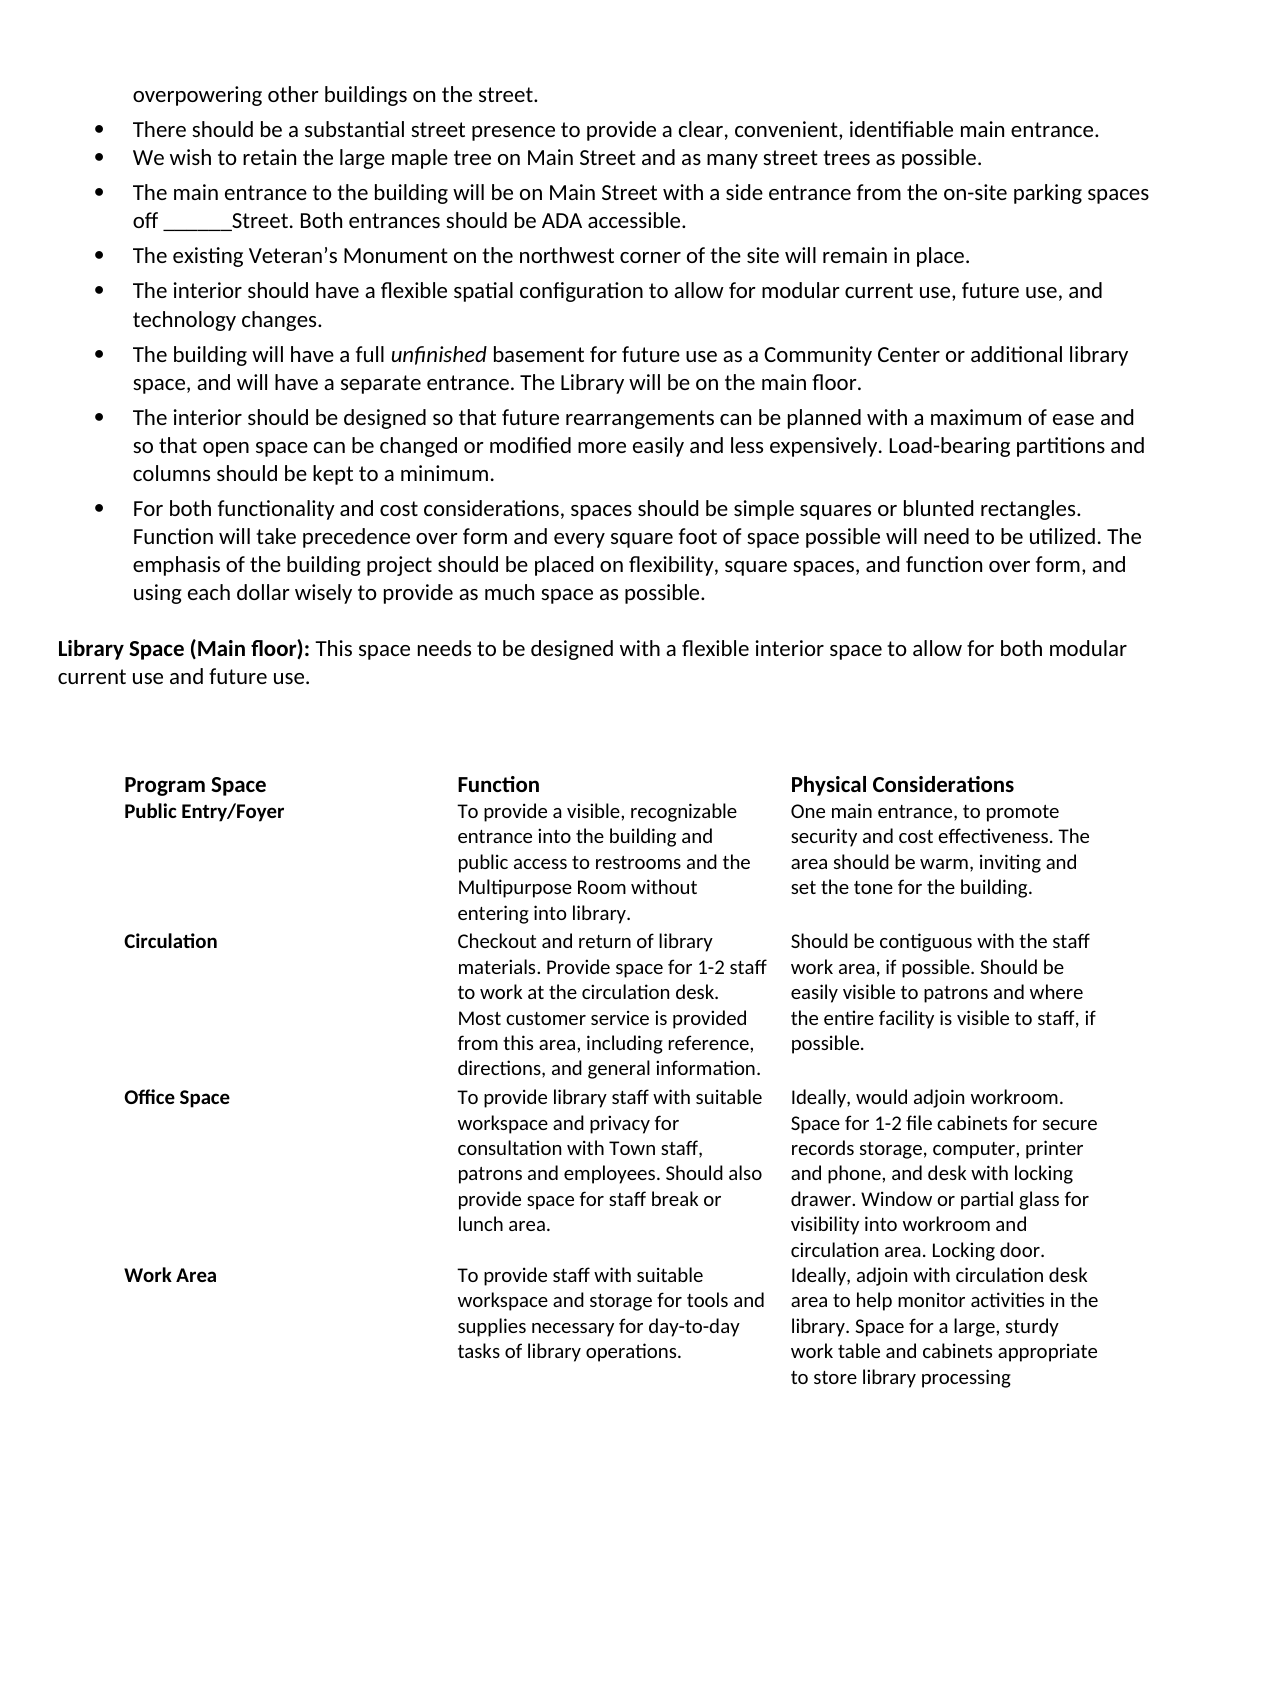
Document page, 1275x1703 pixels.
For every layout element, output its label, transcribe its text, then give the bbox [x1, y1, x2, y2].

list There should be a substantial street presence to provide a clear, convenient, identifiable main entrance. [95, 115, 1160, 143]
list We wish to retain the large maple tree on Main Street and as many street trees as possible. [95, 143, 1160, 171]
list The existing Veteran’s Monument on the northwest corner of the site will remain in place. [95, 242, 1160, 269]
list The interior should have a flexible spatial configuration to allow for modular current use, future use, and technology changes. [95, 277, 1160, 333]
list The main entrance to the building will be on Main Street with a side entrance from the on-site parking spaces off ______Street. Both entrances should be ADA accessible. [95, 178, 1160, 234]
list The interior should be designed so that future rearrangements can be planned with a maximum of ease and so that open space can be changed or modified more easily and less expensively. Load-bearing partitions and columns should be kept to a minimum. [95, 403, 1160, 487]
list The building will have a full unfinished basement for future use as a Community Center or additional library space, and will have a separate entrance. The Library will be on the main floor. [95, 340, 1160, 396]
text Library Space (Main floor): This space needs to be designed with a flexible interior space to allow for both modular current use and future use. [58, 634, 1160, 690]
list For both functionality and cost considerations, spaces should be simple squares or blunted rectangles. Function will take precedence over form and every square foot of space possible will need to be utilized. The emphasis of the building project should be placed on flexibility, square spaces, and function over form, and using each dollar wisely to provide as much space as possible. [95, 494, 1160, 606]
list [95, 80, 1160, 108]
